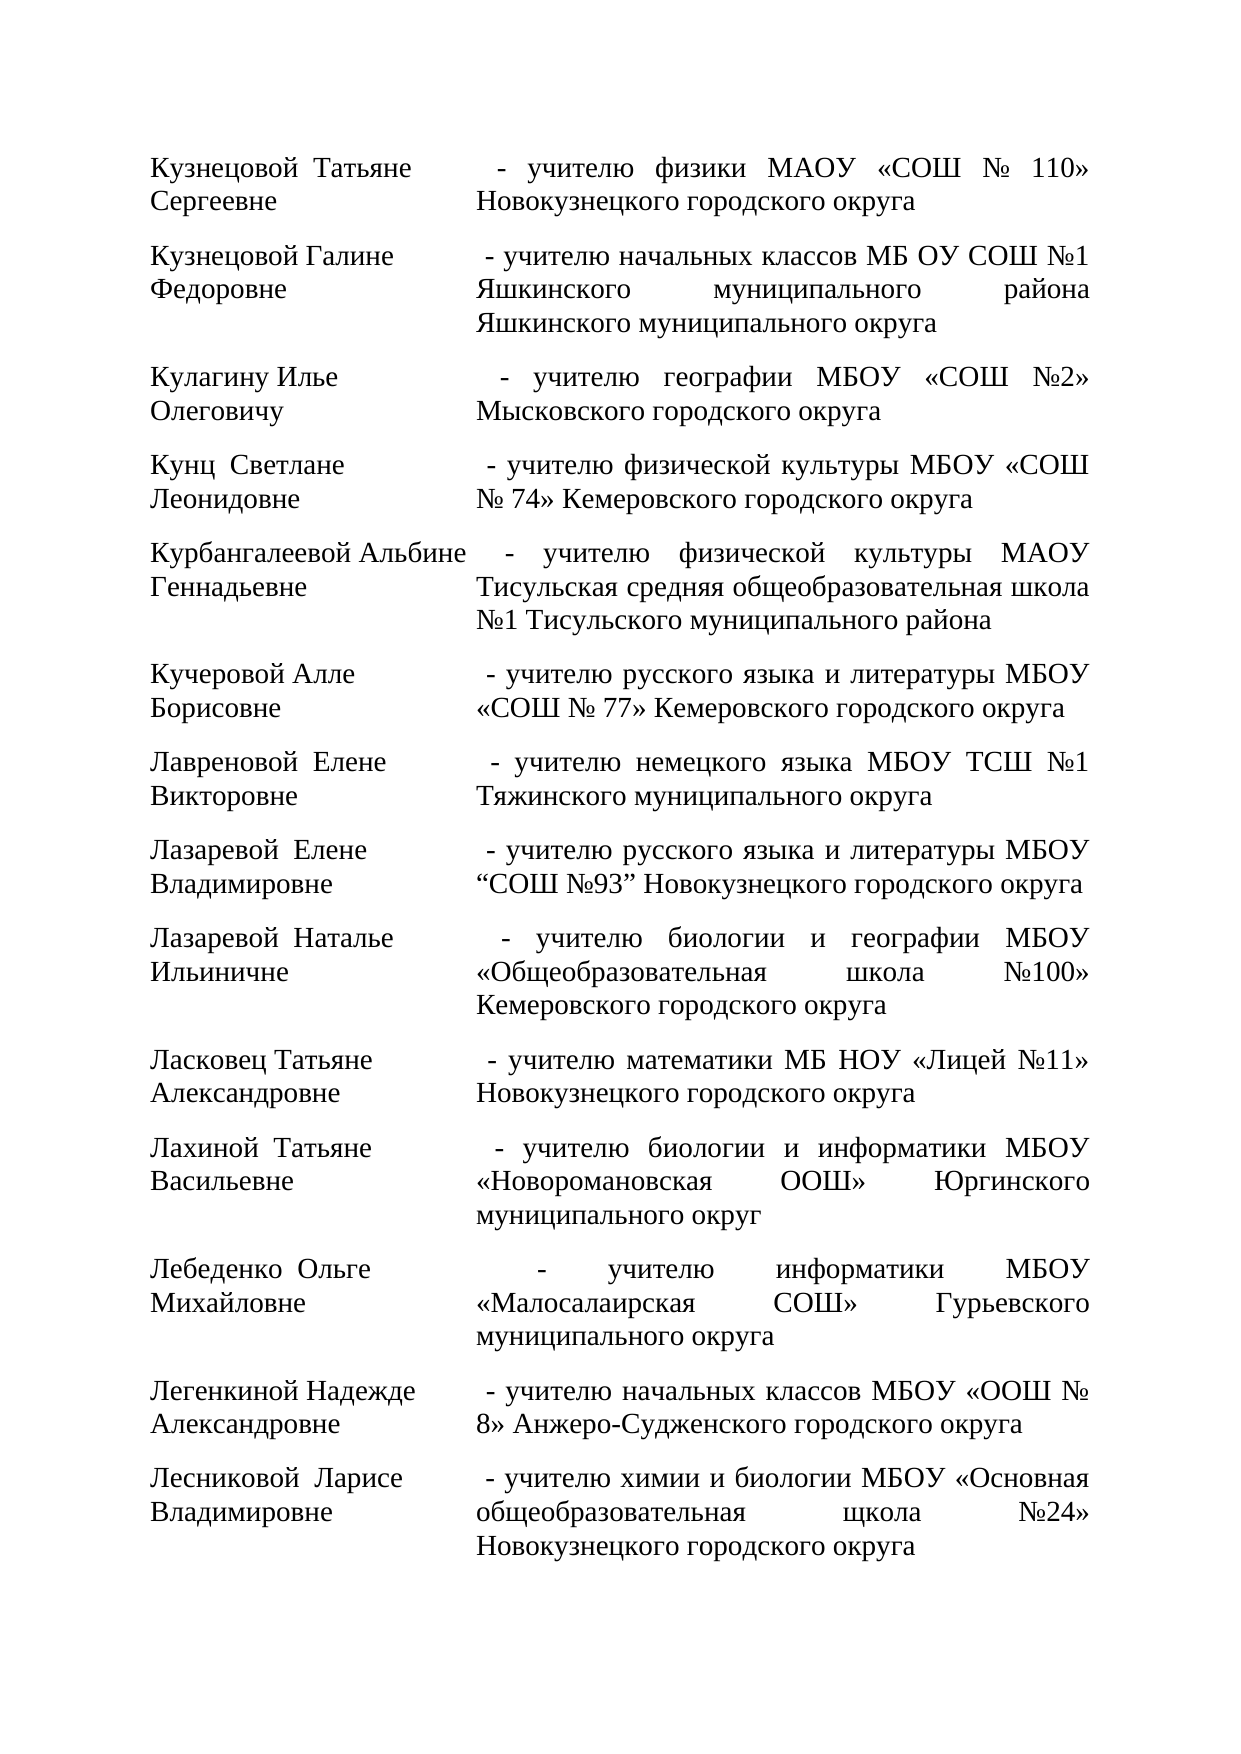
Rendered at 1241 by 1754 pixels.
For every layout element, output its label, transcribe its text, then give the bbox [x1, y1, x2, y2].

table_cell Лебеденко Ольге Михайловне [149, 1251, 475, 1373]
table_cell Кучеровой Алле Борисовне [149, 657, 475, 744]
table_cell - учителю физической культуры МБОУ «СОШ № 74» Кемеровского городского округа [475, 447, 1091, 535]
table_cell - учителю географии МБОУ «СОШ №2» Мысковского городского округа [475, 359, 1091, 447]
table_cell Ласковец Татьяне Александровне [149, 1042, 475, 1130]
table_cell Лахиной Татьяне Васильевне [149, 1130, 475, 1251]
table_cell - учителю физической культуры МАОУ Тисульская средняя общеобразовательная школа №1 Тисульского муниципального района [475, 535, 1091, 657]
table_cell Легенкиной Надежде Александровне [149, 1373, 475, 1461]
table_cell - учителю химии и биологии МБОУ «Основная общеобразовательная щкола №24» Новокузнецкого городского округа [475, 1461, 1091, 1582]
table_cell Кунц Светлане Леонидовне [149, 447, 475, 535]
table_cell - учителю немецкого языка МБОУ ТСШ №1 Тяжинского муниципального округа [475, 745, 1091, 832]
table_cell - учителю биологии и географии МБОУ «Общеобразовательная школа №100» Кемеровского городского округа [475, 920, 1091, 1042]
table_cell Кузнецовой Галине Федоровне [149, 238, 475, 359]
table_cell Лавреновой Елене Викторовне [149, 745, 475, 832]
table_cell Курбангалеевой Альбине Геннадьевне [149, 535, 475, 657]
table_cell Кузнецовой Татьяне Сергеевне [149, 150, 475, 238]
table_cell Лесниковой Ларисе Владимировне [149, 1461, 475, 1582]
table_cell - учителю физики МАОУ «СОШ № 110» Новокузнецкого городского округа [475, 150, 1091, 238]
table_cell Кулагину Илье Олеговичу [149, 359, 475, 447]
table_cell - учителю математики МБ НОУ «Лицей №11» Новокузнецкого городского округа [475, 1042, 1091, 1130]
table_cell - учителю русского языка и литературы МБОУ “СОШ №93” Новокузнецкого городского округа [475, 833, 1091, 920]
table_cell - учителю русского языка и литературы МБОУ «СОШ № 77» Кемеровского городского округа [475, 657, 1091, 744]
table_cell Лазаревой Наталье Ильиничне [149, 920, 475, 1042]
table_cell Лазаревой Елене Владимировне [149, 833, 475, 920]
table_cell - учителю информатики МБОУ «Малосалаирская СОШ» Гурьевского муниципального округа [475, 1251, 1091, 1373]
table_cell - учителю начальных классов МБОУ «ООШ № 8» Анжеро-Судженского городского округа [475, 1373, 1091, 1461]
table_cell - учителю начальных классов МБ ОУ СОШ №1 Яшкинского муниципального района Яшкинского муниципального округа [475, 238, 1091, 359]
table_cell - учителю биологии и информатики МБОУ «Новоромановская ООШ» Юргинского муниципального округ [475, 1130, 1091, 1251]
